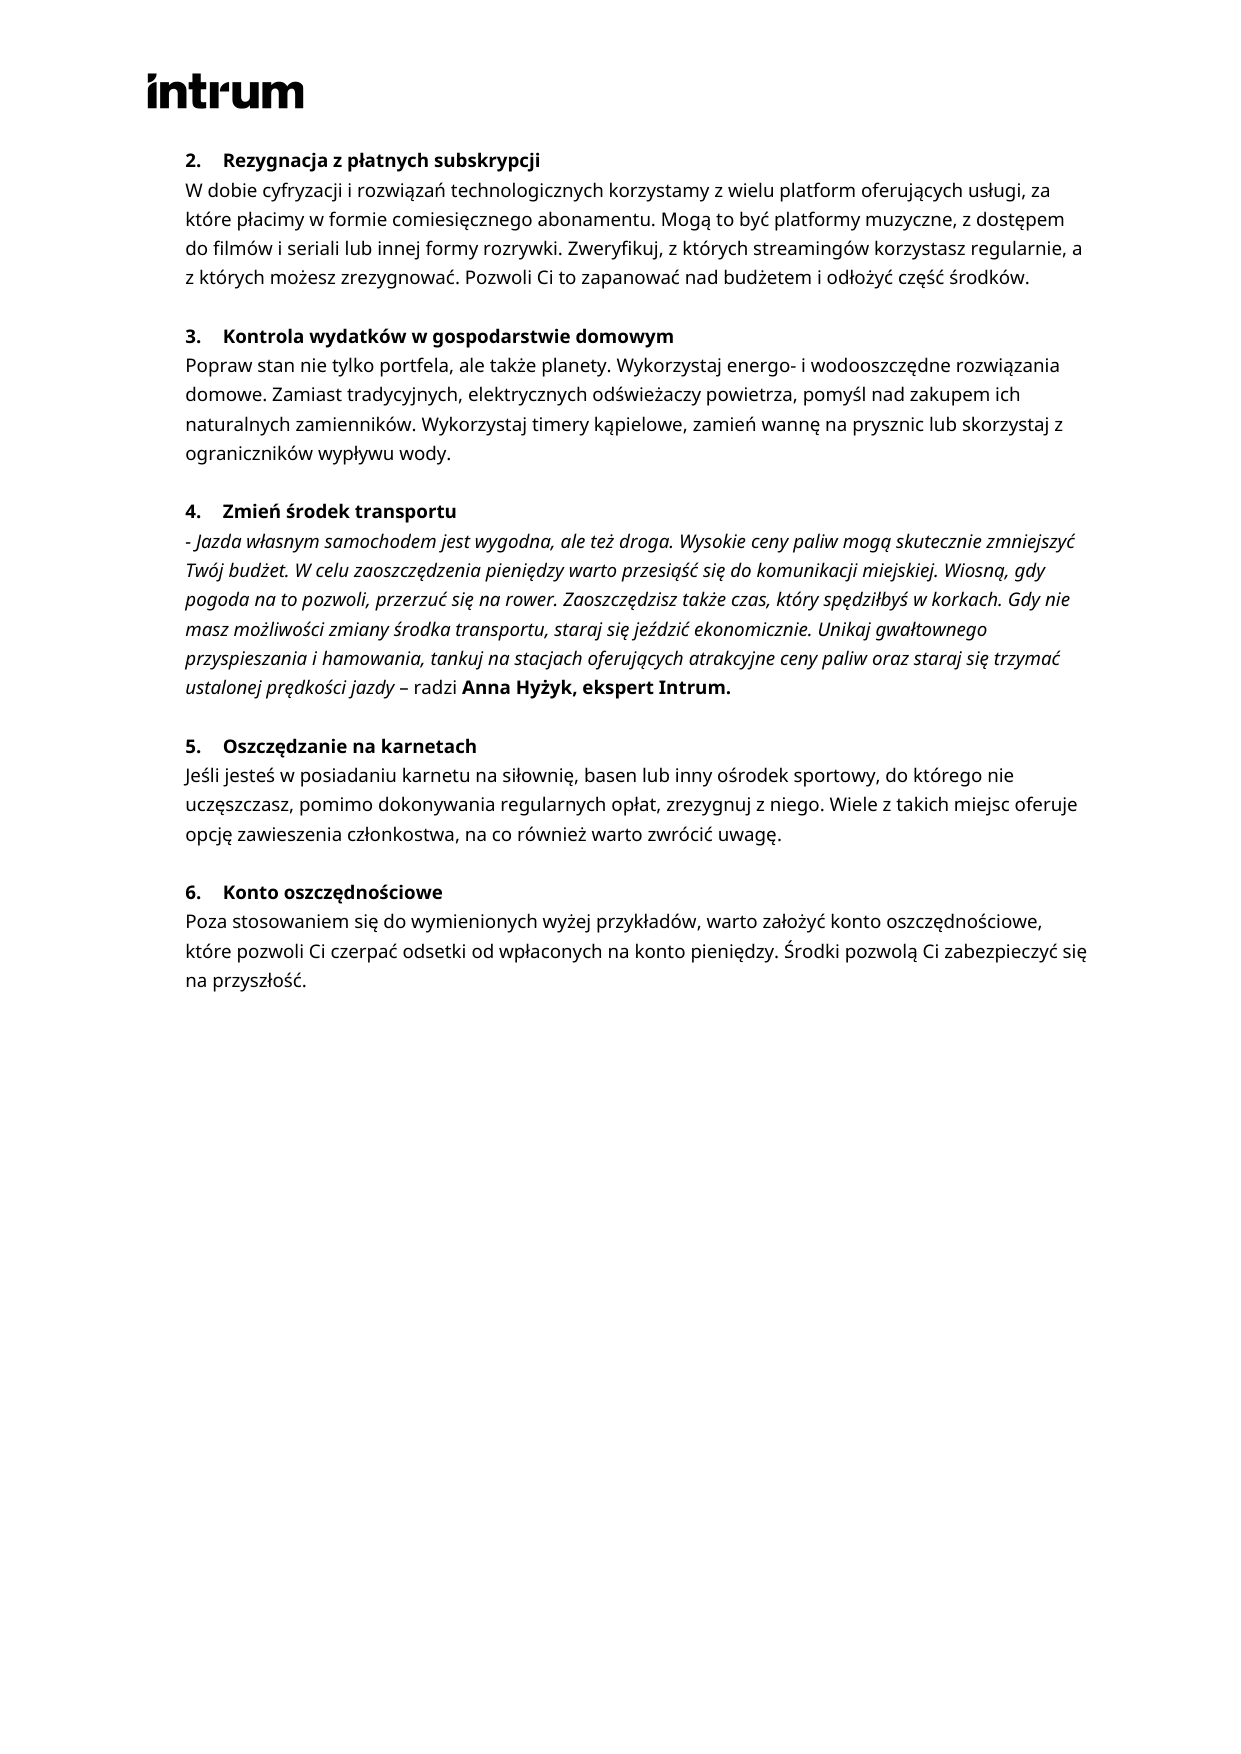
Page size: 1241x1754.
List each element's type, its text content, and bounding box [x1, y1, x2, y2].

list Konto oszczędnościowe [185, 879, 1093, 905]
picture [147, 73, 304, 109]
list Zmień środek transportu [185, 499, 1093, 524]
list Oszczędzanie na karnetach [185, 733, 1093, 758]
text Jeśli jesteś w posiadaniu karnetu na siłownię, basen lub inny ośrodek sportowy, do którego nie uczęszczasz, pomimo dokonywania regularnych opłat, zrezygnuj z niego. Wiele z takich miejsc oferuje opcję zawieszenia członkostwa, na co również warto zwrócić uwagę. [185, 762, 1093, 846]
text Poza stosowaniem się do wymienionych wyżej przykładów, warto założyć konto oszczędnościowe, które pozwoli Ci czerpać odsetki od wpłaconych na konto pieniędzy. Środki pozwolą Ci zabezpieczyć się na przyszłość. [185, 909, 1093, 993]
list Rezygnacja z płatnych subskrypcji [185, 148, 1093, 173]
text W dobie cyfryzacji i rozwiązań technologicznych korzystamy z wielu platform oferujących usługi, za które płacimy w formie comiesięcznego abonamentu. Mogą to być platformy muzyczne, z dostępem do filmów i seriali lub innej formy rozrywki. Zweryfikuj, z których streamingów korzystasz regularnie, a z których możesz zrezygnować. Pozwoli Ci to zapanować nad budżetem i odłożyć część środków. [185, 177, 1093, 290]
text Popraw stan nie tylko portfela, ale także planety. Wykorzystaj energo- i wodooszczędne rozwiązania domowe. Zamiast tradycyjnych, elektrycznych odświeżaczy powietrza, pomyśl nad zakupem ich naturalnych zamienników. Wykorzystaj timery kąpielowe, zamień wannę na prysznic lub skorzystaj z ograniczników wypływu wody. [185, 352, 1093, 466]
text - Jazda własnym samochodem jest wygodna, ale też droga. Wysokie ceny paliw mogą skutecznie zmniejszyć Twój budżet. W celu zaoszczędzenia pieniędzy warto przesiąść się do komunikacji miejskiej. Wiosną, gdy pogoda na to pozwoli, przerzuć się na rower. Zaoszczędzisz także czas, który spędziłbyś w korkach. Gdy nie masz możliwości zmiany środka transportu, staraj się jeździć ekonomicznie. Unikaj gwałtownego przyspieszania i hamowania, tankuj na stacjach oferujących atrakcyjne ceny paliw oraz staraj się trzymać ustalonej prędkości jazdy – radzi Anna Hyżyk, ekspert Intrum. [185, 528, 1093, 700]
list Kontrola wydatków w gospodarstwie domowym [185, 323, 1093, 349]
